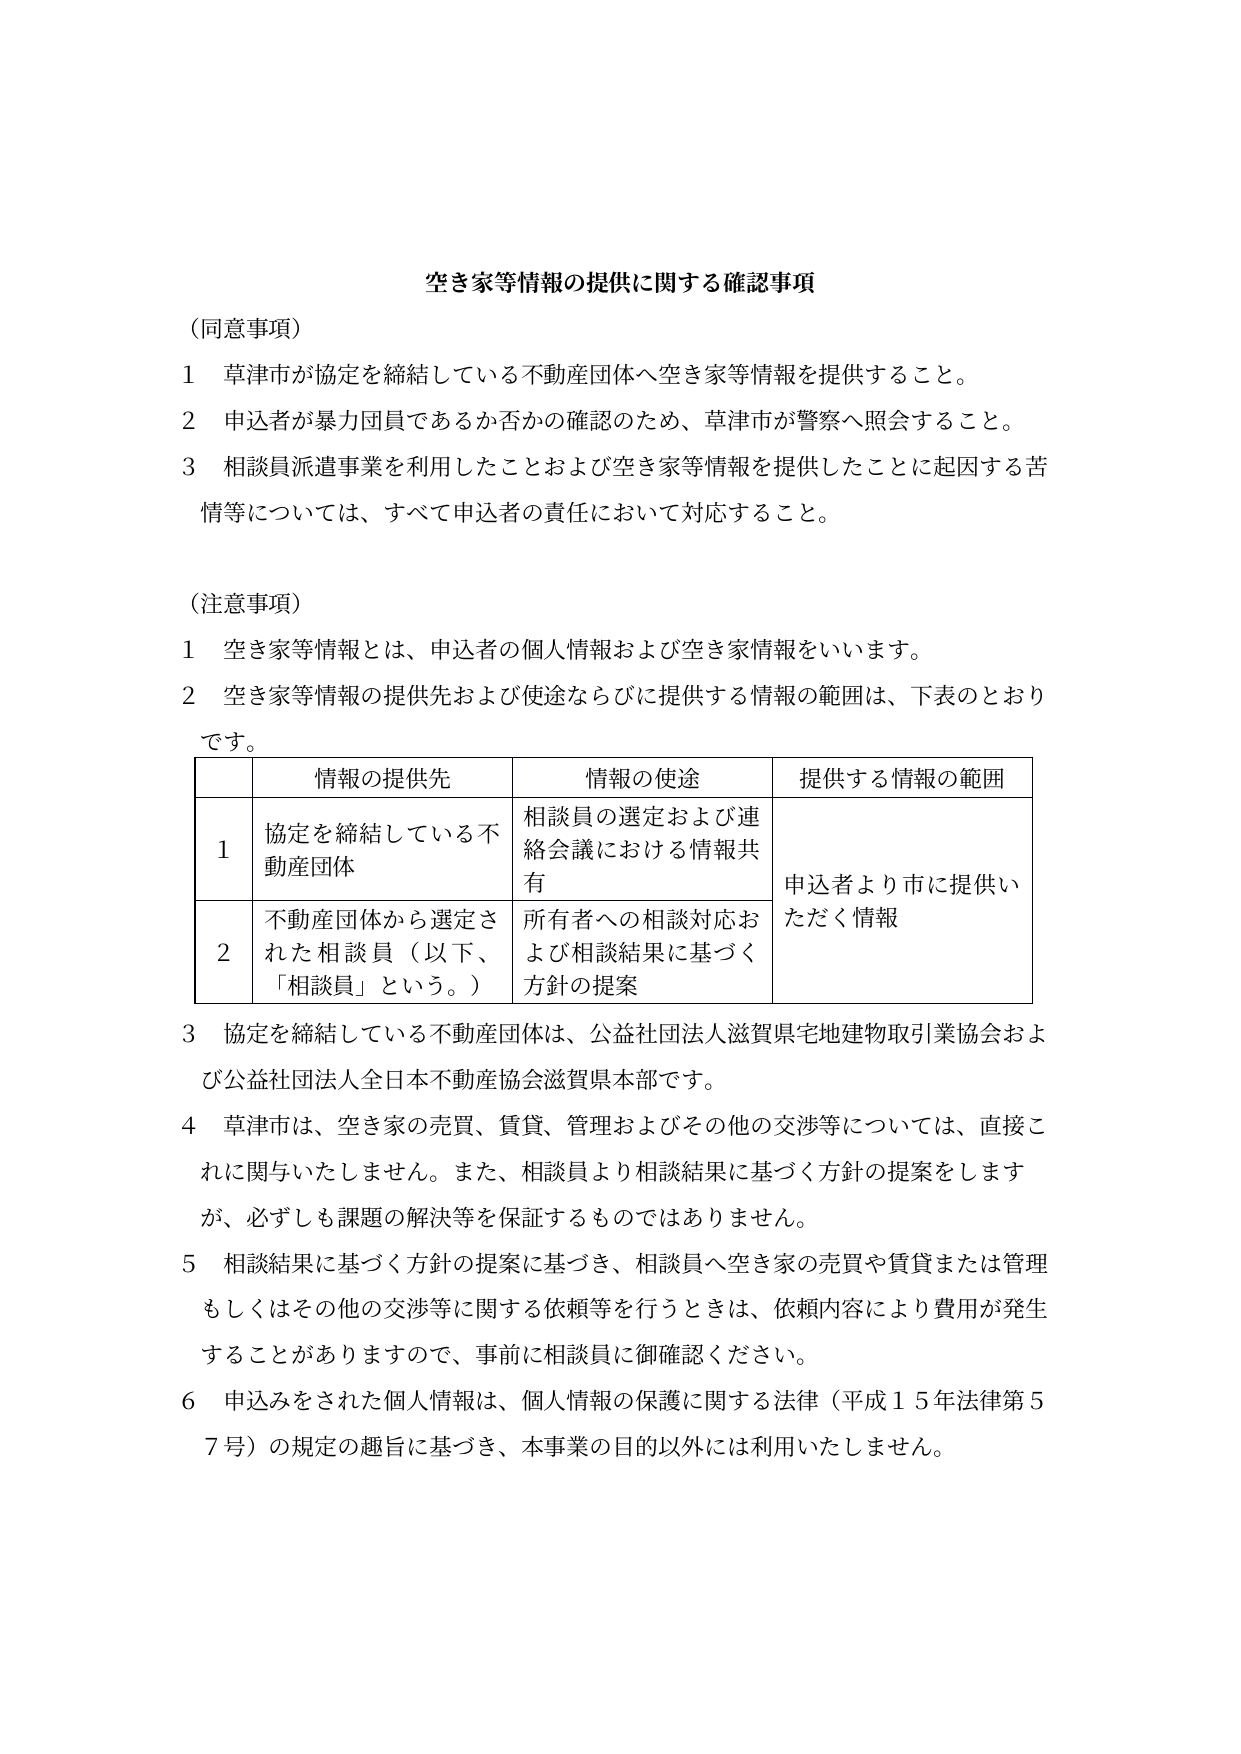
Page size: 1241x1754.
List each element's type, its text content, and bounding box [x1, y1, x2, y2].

text １ 空き家等情報とは、申込者の個人情報および空き家情報をいいます。 [177, 619, 1063, 665]
text ４ 草津市は、空き家の売買、賃貸、管理およびその他の交渉等については、直接これに関与いたしません。また、相談員より相談結果に基づく方針の提案をしますが、必ずしも課題の解決等を保証するものではありません。 [177, 1095, 1063, 1233]
table_cell ２ [196, 901, 252, 1002]
text 空き家等情報の提供に関する確認事項 [177, 252, 1063, 298]
text 情等については、すべて申込者の責任において対応すること。 [177, 482, 1063, 527]
table_cell 相談員の選定および連絡会議における情報共有 [513, 798, 772, 900]
text ３ 相談員派遣事業を利用したことおよび空き家等情報を提供したことに起因する苦 [177, 436, 1063, 482]
text １ 草津市が協定を締結している不動産団体へ空き家等情報を提供すること。 [177, 344, 1063, 390]
table_cell 申込者より市に提供いただく情報 [773, 798, 1032, 1002]
text び公益社団法人全日本不動産協会滋賀県本部です。 [177, 1049, 1063, 1095]
text ２ 申込者が暴力団員であるか否かの確認のため、草津市が警察へ照会すること。 [177, 390, 1063, 436]
table_cell 不動産団体から選定された相談員（以下、「相談員」という。） [253, 901, 512, 1002]
table_header 提供する情報の範囲 [773, 758, 1032, 797]
table_header [196, 758, 252, 797]
table_header 情報の使途 [513, 758, 772, 797]
table_header 情報の提供先 [253, 758, 512, 797]
text ３ 協定を締結している不動産団体は、公益社団法人滋賀県宅地建物取引業協会およ [177, 1003, 1063, 1049]
table_cell １ [196, 798, 252, 900]
text ６ 申込みをされた個人情報は、個人情報の保護に関する法律（平成１５年法律第５７号）の規定の趣旨に基づき、本事業の目的以外には利用いたしません。 [177, 1370, 1063, 1462]
table_cell 所有者への相談対応および相談結果に基づく方針の提案 [513, 901, 772, 1002]
table_cell 協定を締結している不動産団体 [253, 798, 512, 900]
text （同意事項） [177, 298, 1063, 344]
text （注意事項） [177, 573, 1063, 619]
text ２ 空き家等情報の提供先および使途ならびに提供する情報の範囲は、下表のとおりです。 [177, 665, 1063, 757]
text ５ 相談結果に基づく方針の提案に基づき、相談員へ空き家の売買や賃貸または管理もしくはその他の交渉等に関する依頼等を行うときは、依頼内容により費用が発生することがありますので、事前に相談員に御確認ください。 [177, 1233, 1063, 1370]
